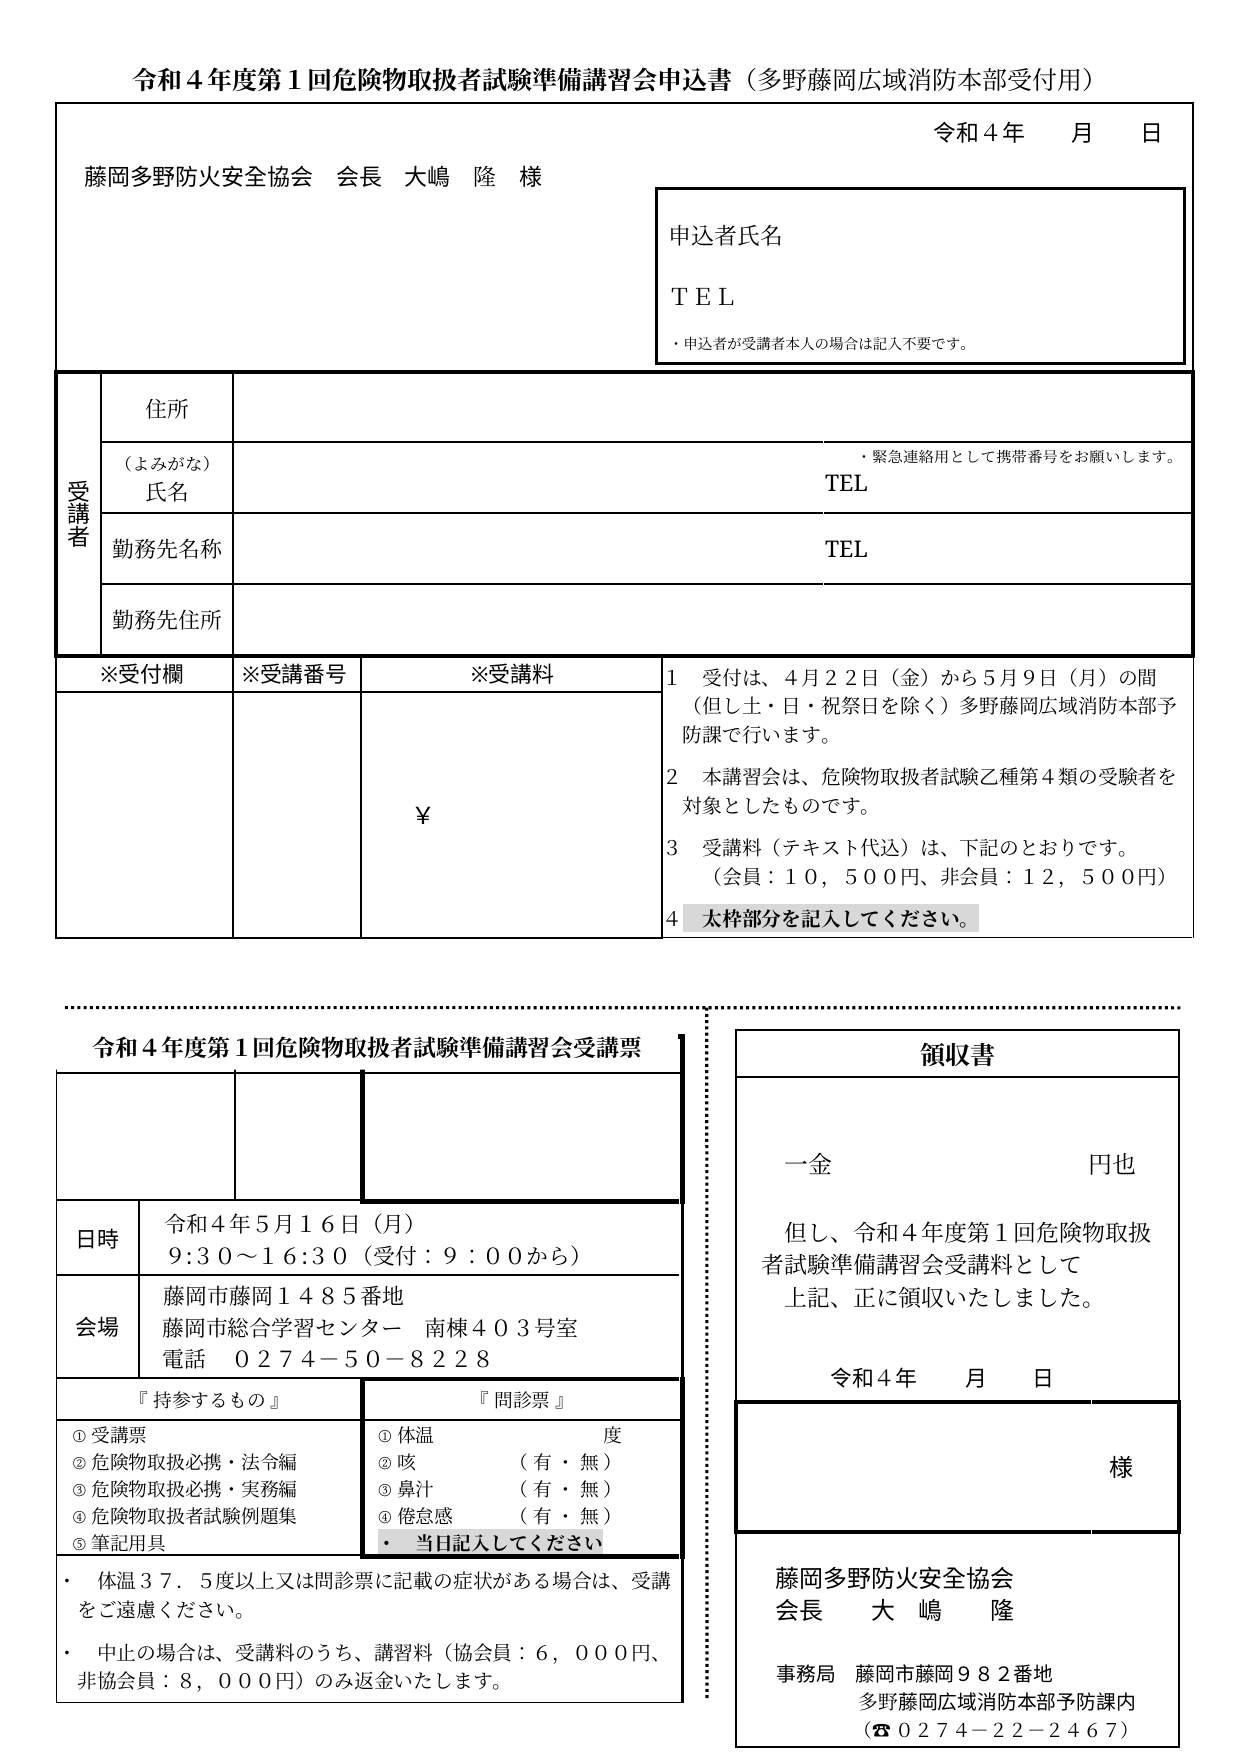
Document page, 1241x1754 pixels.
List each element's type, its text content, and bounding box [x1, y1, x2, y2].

text 令和４年度第１回危険物取扱者試験準備講習会申込書（多野藤岡広域消防本部受付用） [35, 59, 1205, 97]
